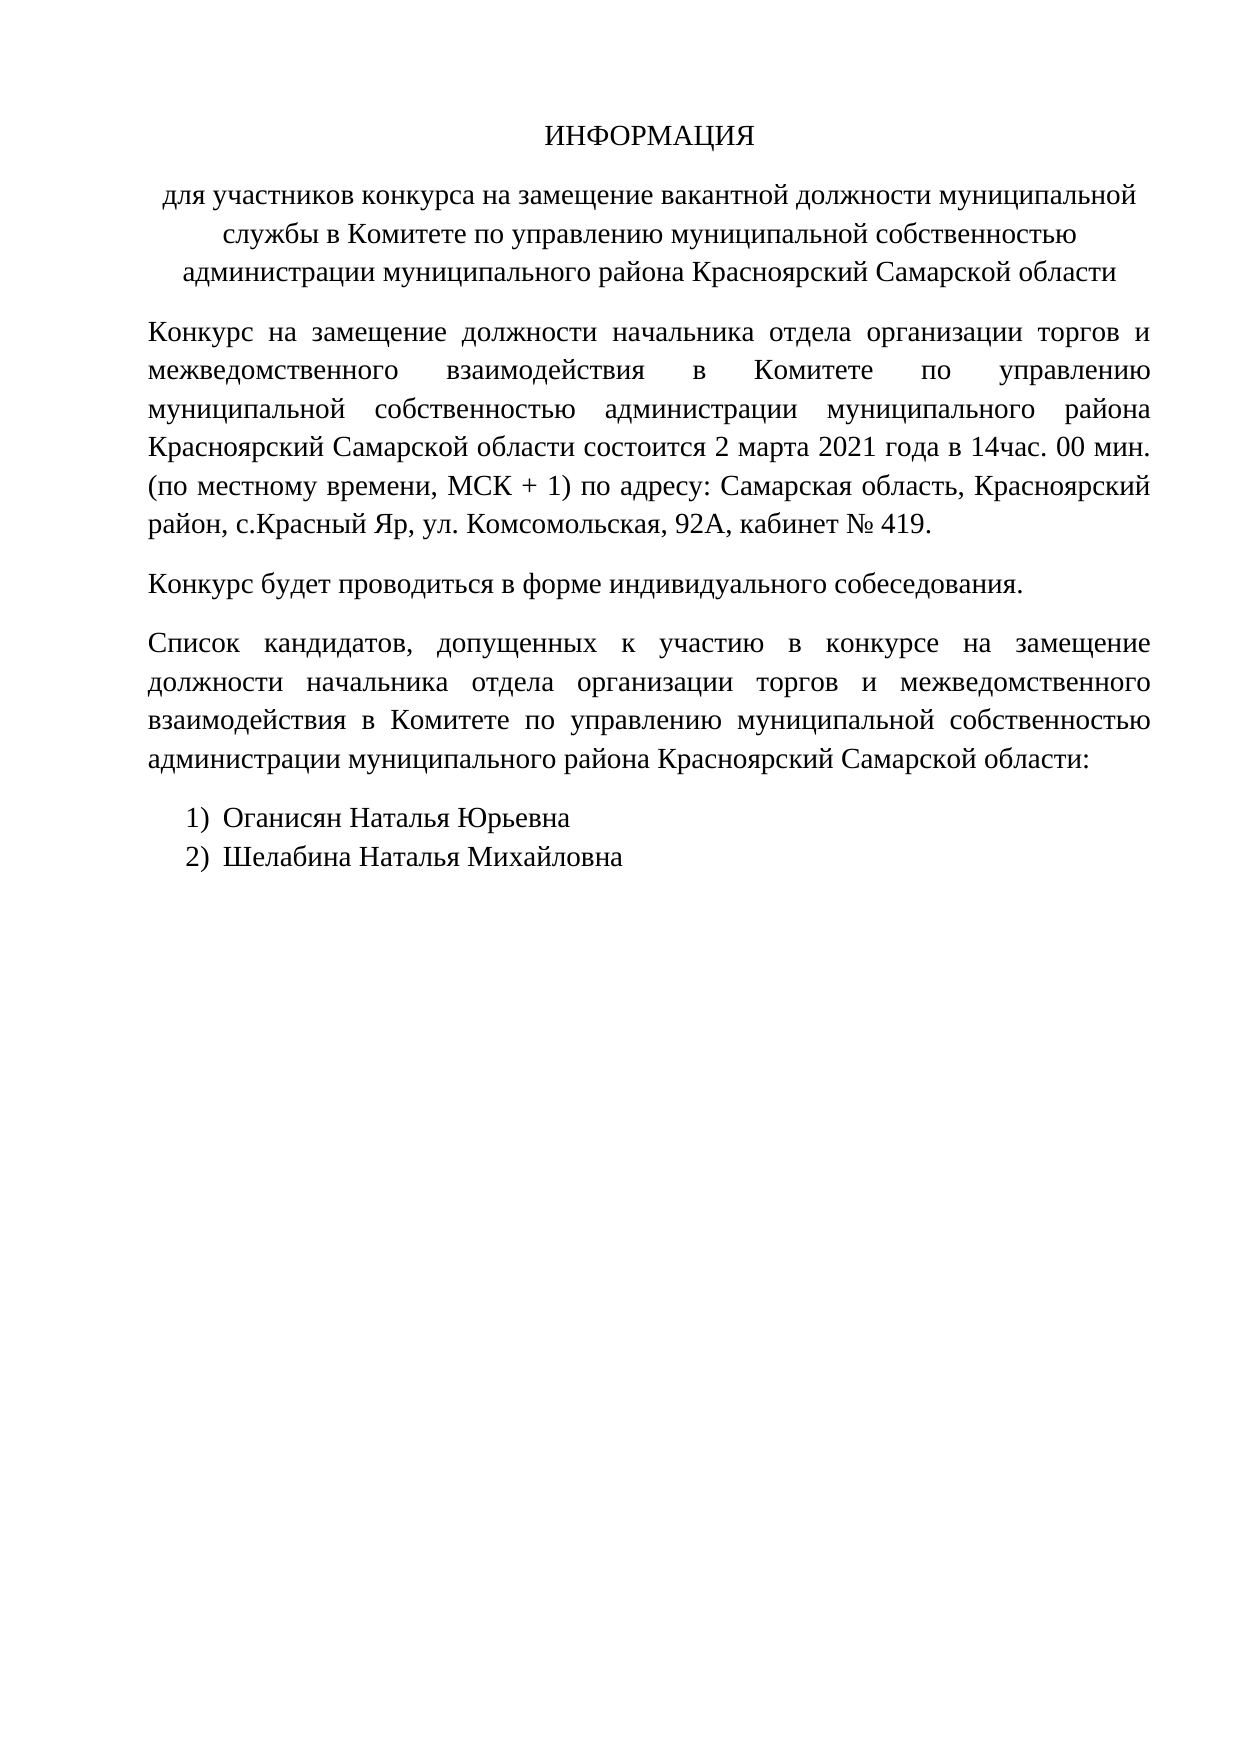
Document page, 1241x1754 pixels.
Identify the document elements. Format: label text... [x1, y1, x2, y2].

list Шелабина Наталья Михайловна [185, 839, 1152, 872]
text Список кандидатов, допущенных к участию в конкурсе на замещение должности начальника отдела организации торгов и межведомственного взаимодействия в Комитете по управлению муниципальной собственностью администрации муниципального района Красноярский Самарской области: [148, 625, 1152, 774]
text Конкурс на замещение должности начальника отдела организации торгов и межведомственного взаимодействия в Комитете по управлению муниципальной собственностью администрации муниципального района Красноярский Самарской области состоится 2 марта 2021 года в 14час. 00 мин. (по местному времени, МСК + 1) по адресу: Самарская область, Красноярский район, с.Красный Яр, ул. Комсомольская, 92А, кабинет № 419. [148, 314, 1152, 540]
list Оганисян Наталья Юрьевна [185, 800, 1152, 834]
text для участников конкурса на замещение вакантной должности муниципальной службы в Комитете по управлению муниципальной собственностью администрации муниципального района Красноярский Самарской области [148, 177, 1152, 288]
text ИНФОРМАЦИЯ [148, 118, 1152, 152]
text Конкурс будет проводиться в форме индивидуального собеседования. [148, 566, 1152, 599]
